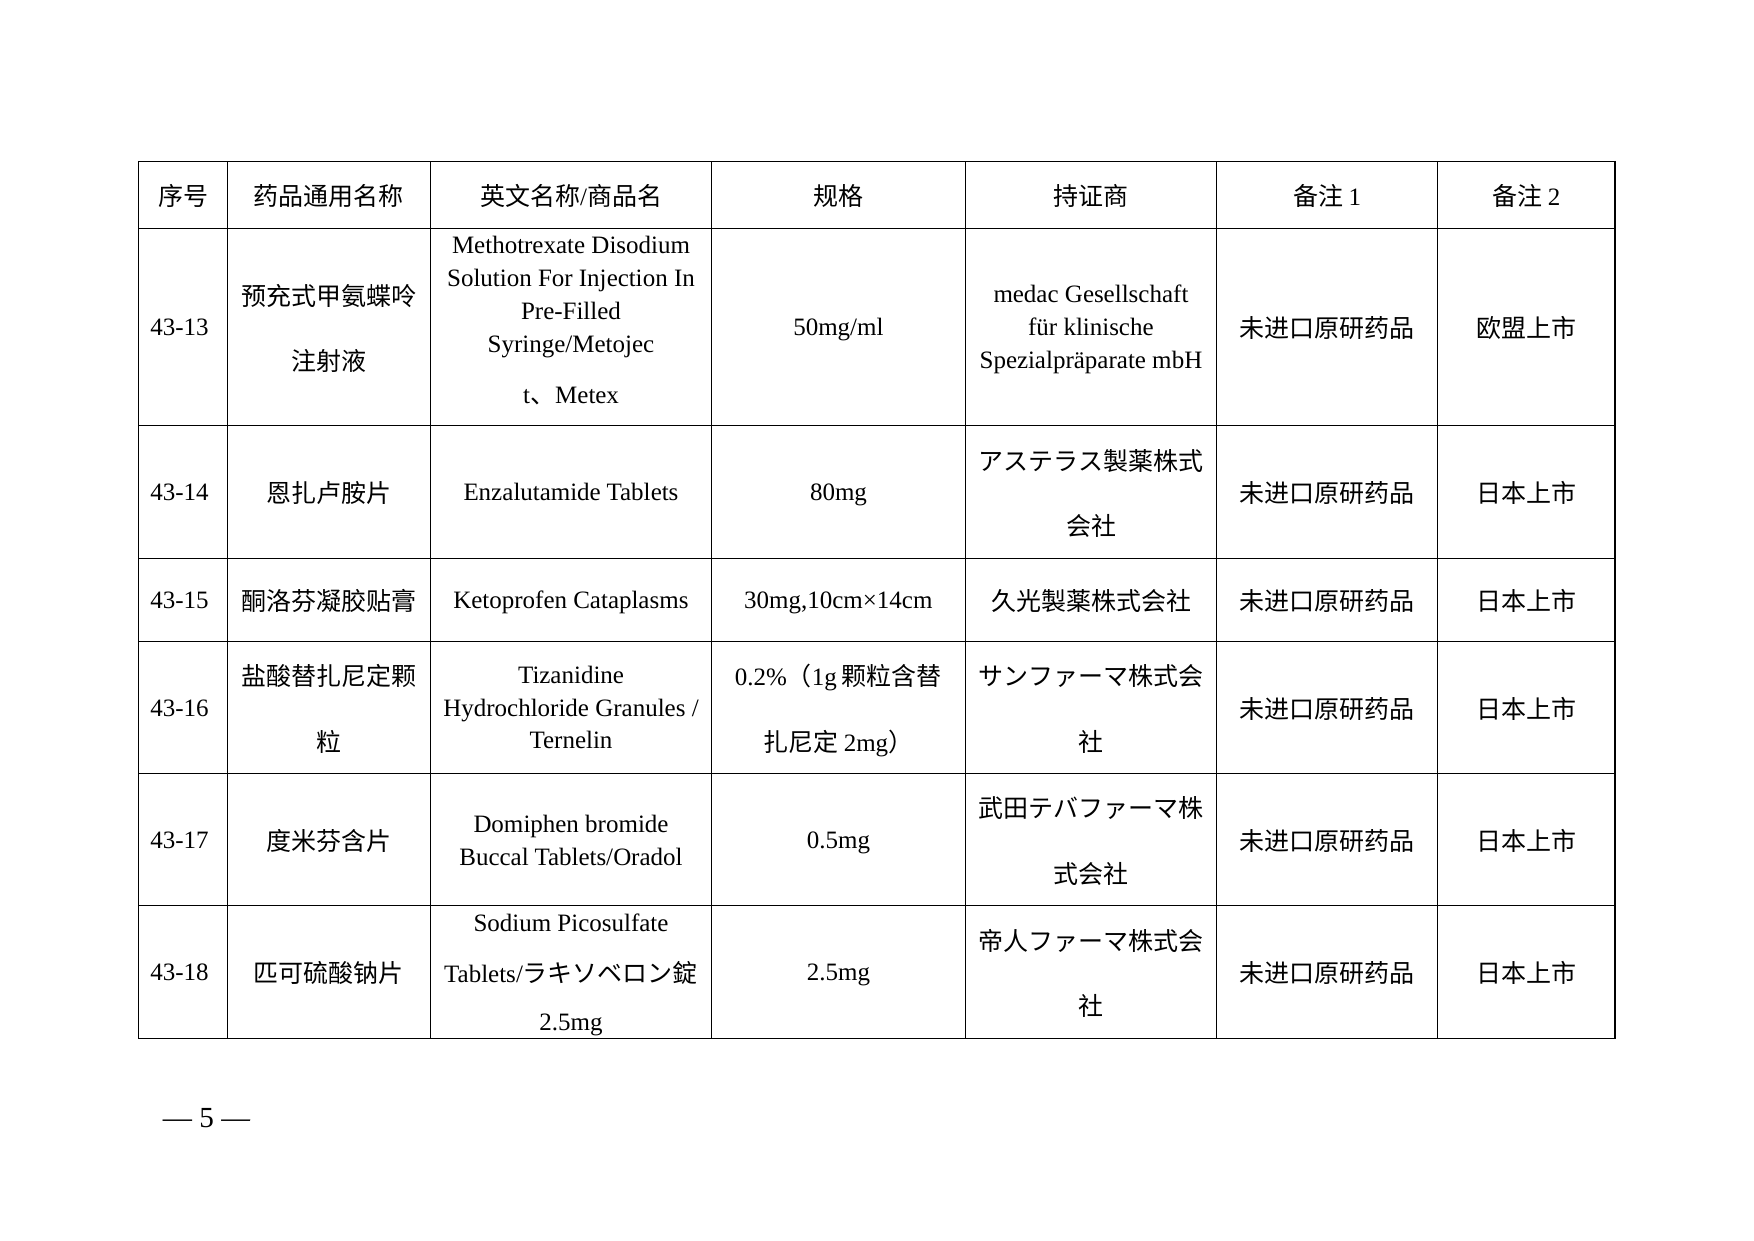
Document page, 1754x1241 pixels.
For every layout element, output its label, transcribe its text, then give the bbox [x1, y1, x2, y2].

table_cell 日本上市 [1438, 906, 1614, 1037]
table_cell [139, 642, 227, 773]
table_cell 匹可硫酸钠片 [228, 906, 430, 1037]
table_cell Enzalutamide Tablets [431, 426, 711, 558]
table_header 备注1 [1217, 162, 1437, 227]
table_cell 预充式甲氨蝶呤注射液 [228, 229, 430, 425]
table_cell Tizanidine Hydrochloride Granules / Ternelin [431, 642, 711, 773]
table_header 药品通用名称 [228, 162, 430, 227]
table_cell 0.2%（1g颗粒含替扎尼定2mg） [712, 642, 965, 773]
table_cell Methotrexate Disodium Solution For Injection In Pre-Filled Syringe/Metoject、Metex [431, 229, 711, 425]
table_cell Sodium Picosulfate Tablets/ラキソベロン錠2.5mg [431, 906, 711, 1037]
table_cell サンファーマ株式会社 [966, 642, 1216, 773]
table_cell 恩扎卢胺片 [228, 426, 430, 558]
table_cell 未进口原研药品 [1217, 559, 1437, 641]
table_cell [139, 906, 227, 1037]
table_cell 日本上市 [1438, 642, 1614, 773]
table_header 持证商 [966, 162, 1216, 227]
table_cell 盐酸替扎尼定颗粒 [228, 642, 430, 773]
table_cell [139, 426, 227, 558]
table_cell [139, 774, 227, 905]
table_cell 未进口原研药品 [1217, 642, 1437, 773]
table_cell 未进口原研药品 [1217, 229, 1437, 425]
table_cell medac Gesellschaft für klinische Spezialpräparate mbH [966, 229, 1216, 425]
table_cell [139, 559, 227, 641]
table_cell 0.5mg [712, 774, 965, 905]
table_cell 久光製薬株式会社 [966, 559, 1216, 641]
table_cell 日本上市 [1438, 774, 1614, 905]
table_cell アステラス製薬株式会社 [966, 426, 1216, 558]
table_header 规格 [712, 162, 965, 227]
table_cell 武田テバファーマ株式会社 [966, 774, 1216, 905]
table_cell 30mg,10cm×14cm [712, 559, 965, 641]
table_cell 80mg [712, 426, 965, 558]
table_cell 日本上市 [1438, 559, 1614, 641]
table_cell 未进口原研药品 [1217, 906, 1437, 1037]
table_cell 欧盟上市 [1438, 229, 1614, 425]
table_cell 未进口原研药品 [1217, 774, 1437, 905]
table_cell 日本上市 [1438, 426, 1614, 558]
table_cell Domiphen bromide Buccal Tablets/Oradol [431, 774, 711, 905]
table_header 英文名称/商品名 [431, 162, 711, 227]
table_header 备注2 [1438, 162, 1614, 227]
table_cell 未进口原研药品 [1217, 426, 1437, 558]
table_cell 酮洛芬凝胶贴膏 [228, 559, 430, 641]
table_cell 2.5mg [712, 906, 965, 1037]
table_cell 帝人ファーマ株式会社 [966, 906, 1216, 1037]
table_cell 度米芬含片 [228, 774, 430, 905]
table_cell 50mg/ml [712, 229, 965, 425]
table_cell Ketoprofen Cataplasms [431, 559, 711, 641]
table_header 序号 [139, 162, 227, 227]
table_cell [139, 229, 227, 425]
